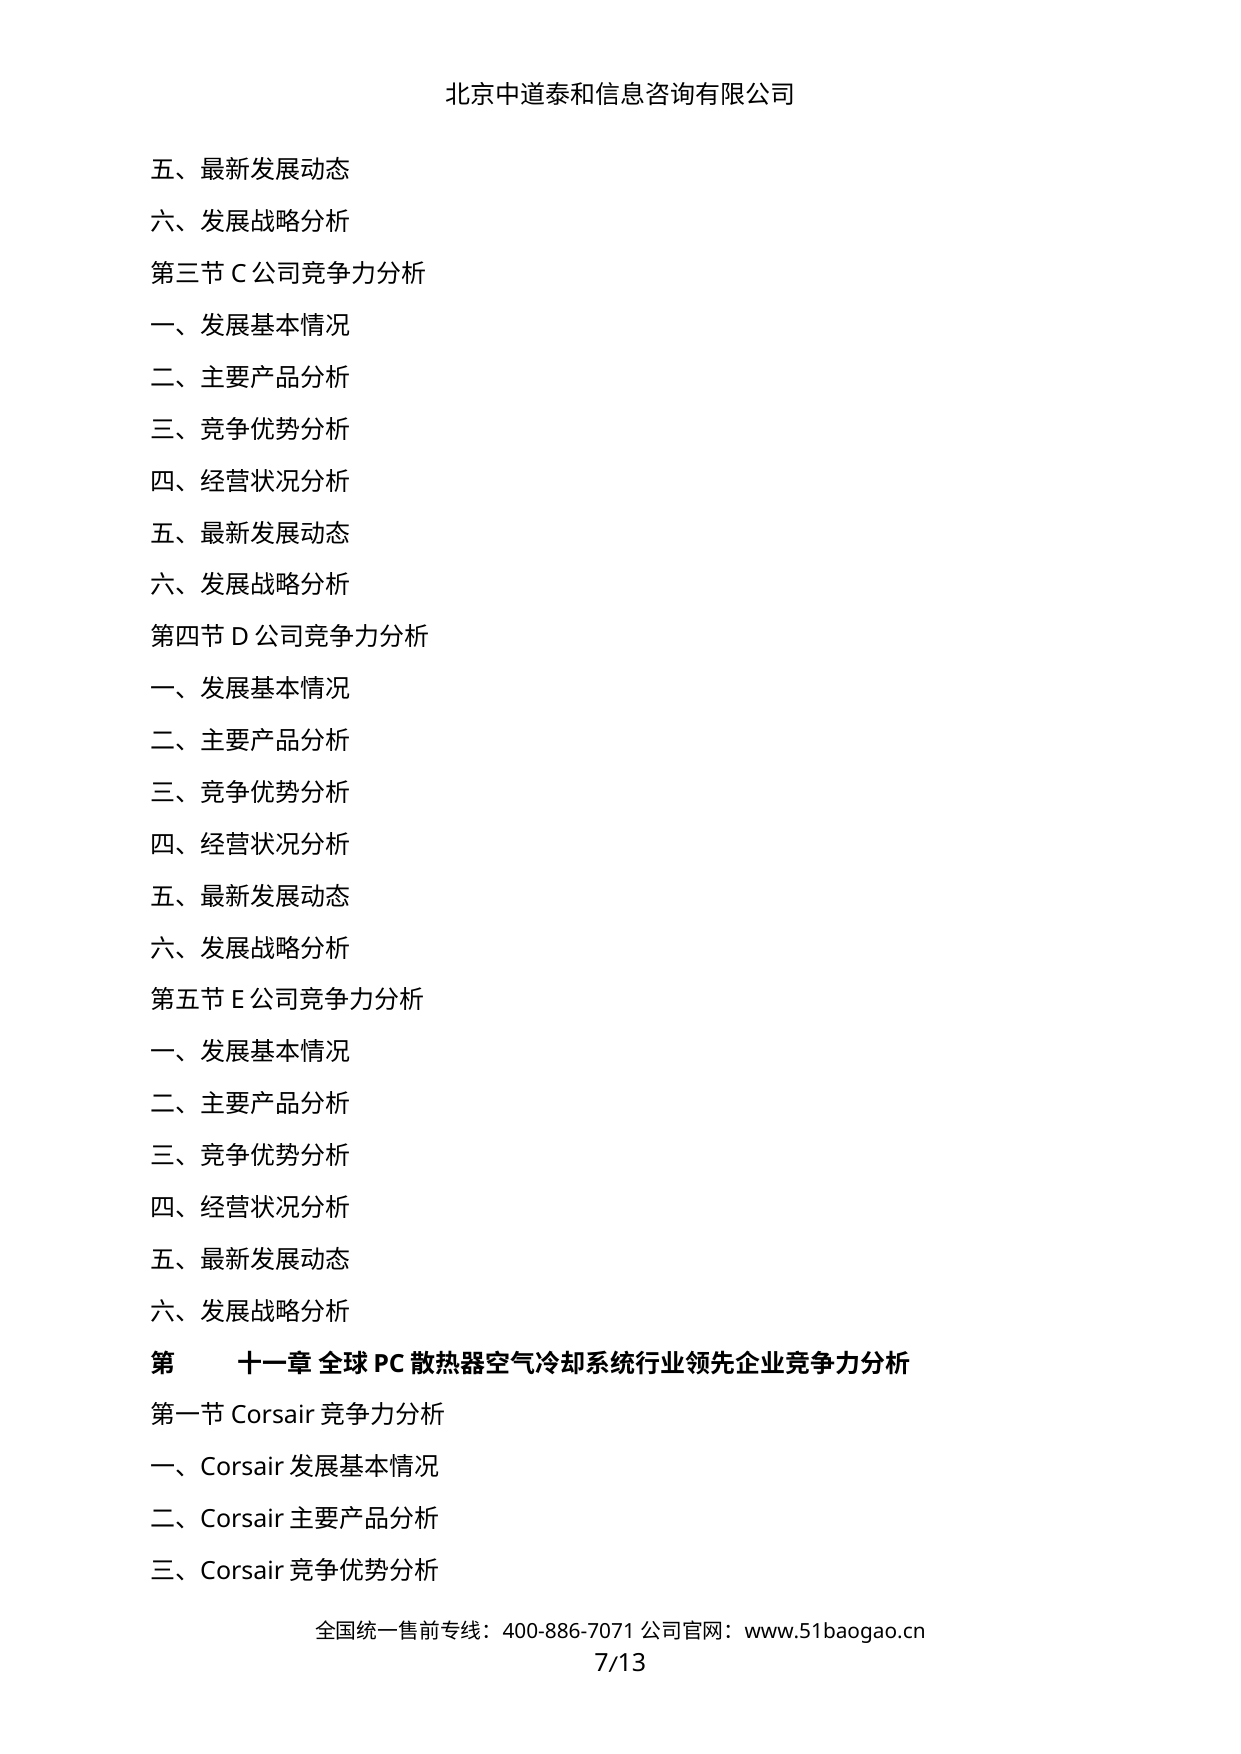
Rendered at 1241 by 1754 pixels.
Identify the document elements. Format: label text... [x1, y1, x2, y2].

text 三、竞争优势分析 [150, 772, 1090, 809]
text 二、主要产品分析 [150, 357, 1090, 394]
text 二、主要产品分析 [150, 721, 1090, 757]
text 四、经营状况分析 [150, 461, 1090, 497]
text 第五节 E公司竞争力分析 [150, 980, 1090, 1016]
text 第一节 Corsair竞争力分析 [150, 1395, 1090, 1431]
text 第三节 C公司竞争力分析 [150, 254, 1090, 290]
text 一、Corsair发展基本情况 [150, 1447, 1090, 1483]
text 四、经营状况分析 [150, 824, 1090, 861]
text 三、竞争优势分析 [150, 1136, 1090, 1172]
text 六、发展战略分析 [150, 1291, 1090, 1327]
text 三、Corsair竞争优势分析 [150, 1551, 1090, 1587]
text 五、最新发展动态 [150, 1239, 1090, 1276]
text 一、发展基本情况 [150, 1032, 1090, 1068]
text 三、竞争优势分析 [150, 409, 1090, 446]
text 第 十一章 全球PC散热器空气冷却系统行业领先企业竞争力分析 [150, 1343, 1090, 1379]
text 一、发展基本情况 [150, 669, 1090, 705]
text 一、发展基本情况 [150, 306, 1090, 342]
text 第四节 D公司竞争力分析 [150, 617, 1090, 653]
text 二、主要产品分析 [150, 1084, 1090, 1120]
text 二、Corsair主要产品分析 [150, 1499, 1090, 1535]
text 五、最新发展动态 [150, 513, 1090, 549]
text 五、最新发展动态 [150, 150, 1090, 186]
text 六、发展战略分析 [150, 928, 1090, 964]
text 六、发展战略分析 [150, 565, 1090, 601]
text 四、经营状况分析 [150, 1187, 1090, 1224]
text 五、最新发展动态 [150, 876, 1090, 912]
text 六、发展战略分析 [150, 202, 1090, 238]
